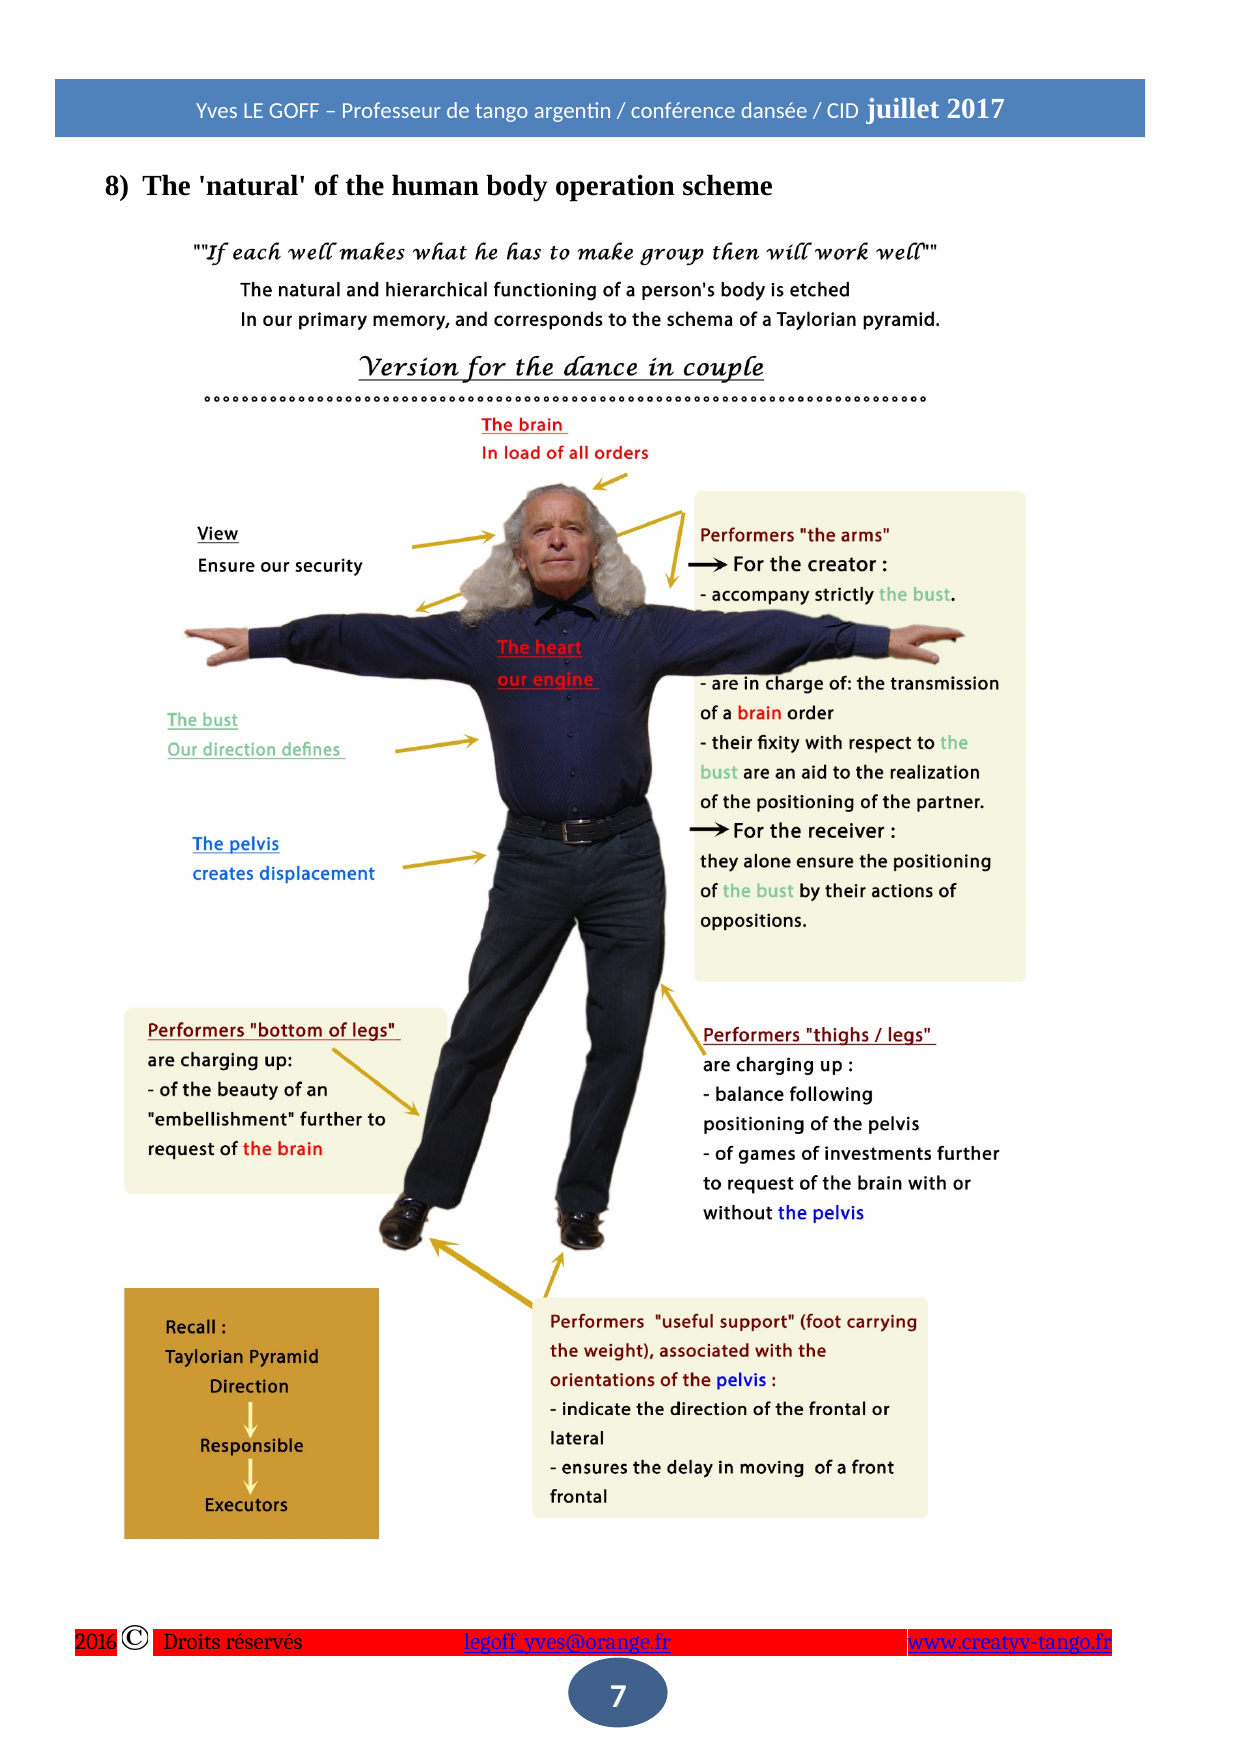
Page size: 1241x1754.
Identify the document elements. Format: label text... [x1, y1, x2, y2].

picture [121, 1625, 149, 1650]
picture [89, 230, 1035, 1567]
text 8) The 'natural' of the human body operation scheme [104, 131, 1165, 201]
